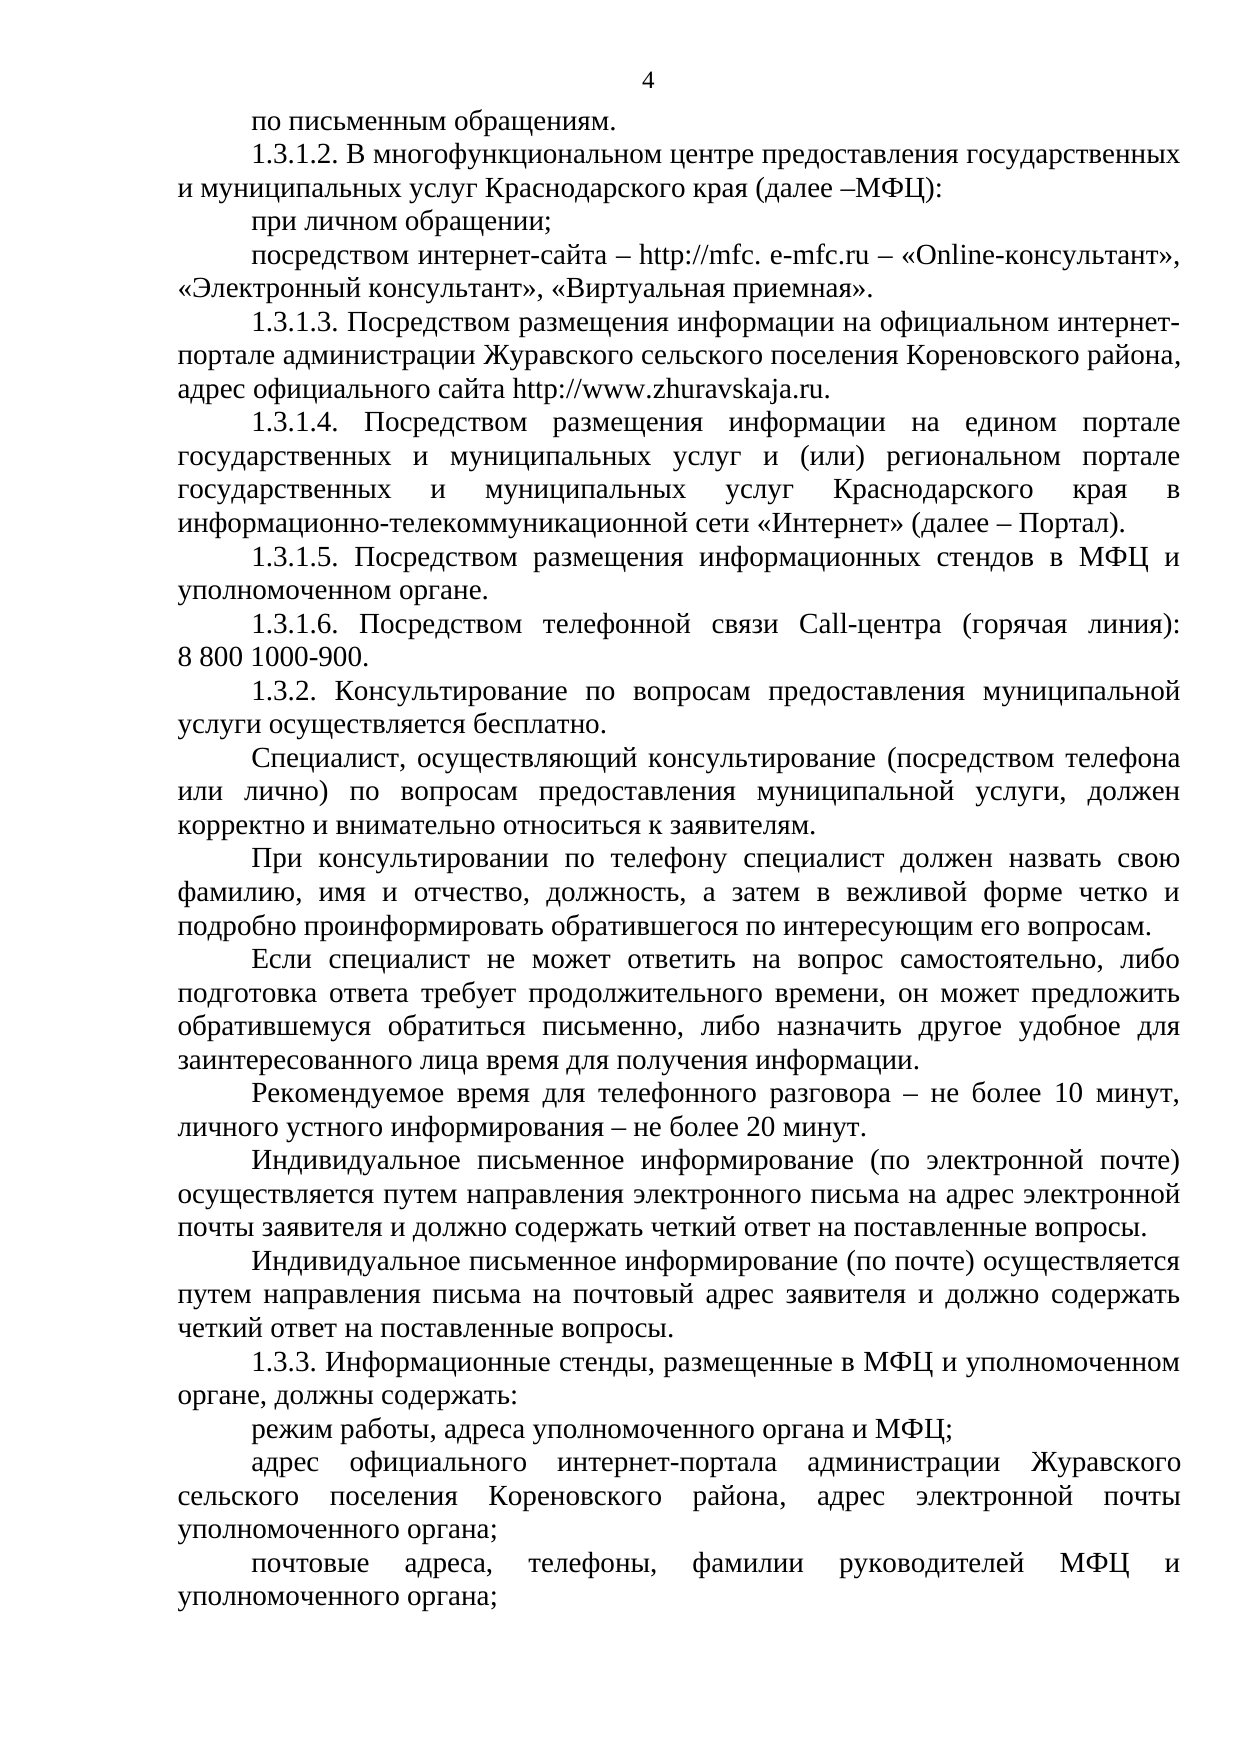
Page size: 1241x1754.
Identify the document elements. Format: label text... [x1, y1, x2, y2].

text при личном обращении; [177, 203, 1181, 237]
text При консультировании по телефону специалист должен назвать свою фамилию, имя и отчество, должность, а затем в вежливой форме четко и подробно проинформировать обратившегося по интересующим его вопросам. [177, 841, 1181, 941]
text Индивидуальное письменное информирование (по электронной почте) осуществляется путем направления электронного письма на адрес электронной почты заявителя и должно содержать четкий ответ на поставленные вопросы. [177, 1142, 1181, 1243]
text режим работы, адреса уполномоченного органа и МФЦ; [177, 1411, 1181, 1444]
text Специалист, осуществляющий консультирование (посредством телефона или лично) по вопросам предоставления муниципальной услуги, должен корректно и внимательно относиться к заявителям. [177, 740, 1181, 841]
text 1.3.1.5. Посредством размещения информационных стендов в МФЦ и уполномоченном органе. [177, 539, 1181, 606]
text 1.3.1.6. Посредством телефонной связи Call-центра (горячая линия): 8 800 1000-900. [177, 606, 1181, 673]
text почтовые адреса, телефоны, фамилии руководителей МФЦ и уполномоченного органа; [177, 1545, 1181, 1612]
text 1.3.3. Информационные стенды, размещенные в МФЦ и уполномоченном органе, должны содержать: [177, 1344, 1181, 1411]
text Индивидуальное письменное информирование (по почте) осуществляется путем направления письма на почтовый адрес заявителя и должно содержать четкий ответ на поставленные вопросы. [177, 1243, 1181, 1344]
text 1.3.1.4. Посредством размещения информации на едином портале государственных и муниципальных услуг и (или) региональном портале государственных и муниципальных услуг Краснодарского края в информационно-телекоммуникационной сети «Интернет» (далее – Портал). [177, 404, 1181, 539]
text адрес официального интернет-портала администрации Журавского сельского поселения Кореновского района, адрес электронной почты уполномоченного органа; [177, 1444, 1181, 1545]
text посредством интернет-сайта – http://mfc. e-mfc.ru – «Online-консультант», «Электронный консультант», «Виртуальная приемная». [177, 237, 1181, 304]
text 1.3.1.2. В многофункциональном центре предоставления государственных и муниципальных услуг Краснодарского края (далее –МФЦ): [177, 136, 1181, 203]
text Если специалист не может ответить на вопрос самостоятельно, либо подготовка ответа требует продолжительного времени, он может предложить обратившемуся обратиться письменно, либо назначить другое удобное для заинтересованного лица время для получения информации. [177, 941, 1181, 1075]
text по письменным обращениям. [177, 103, 1181, 136]
text Рекомендуемое время для телефонного разговора – не более 10 минут, личного устного информирования – не более 20 минут. [177, 1075, 1181, 1142]
text 1.3.2. Консультирование по вопросам предоставления муниципальной услуги осуществляется бесплатно. [177, 673, 1181, 740]
text 1.3.1.3. Посредством размещения информации на официальном интернет-портале администрации Журавского сельского поселения Кореновского района, адрес официального сайта http://www.zhuravskaja.ru. [177, 304, 1181, 404]
